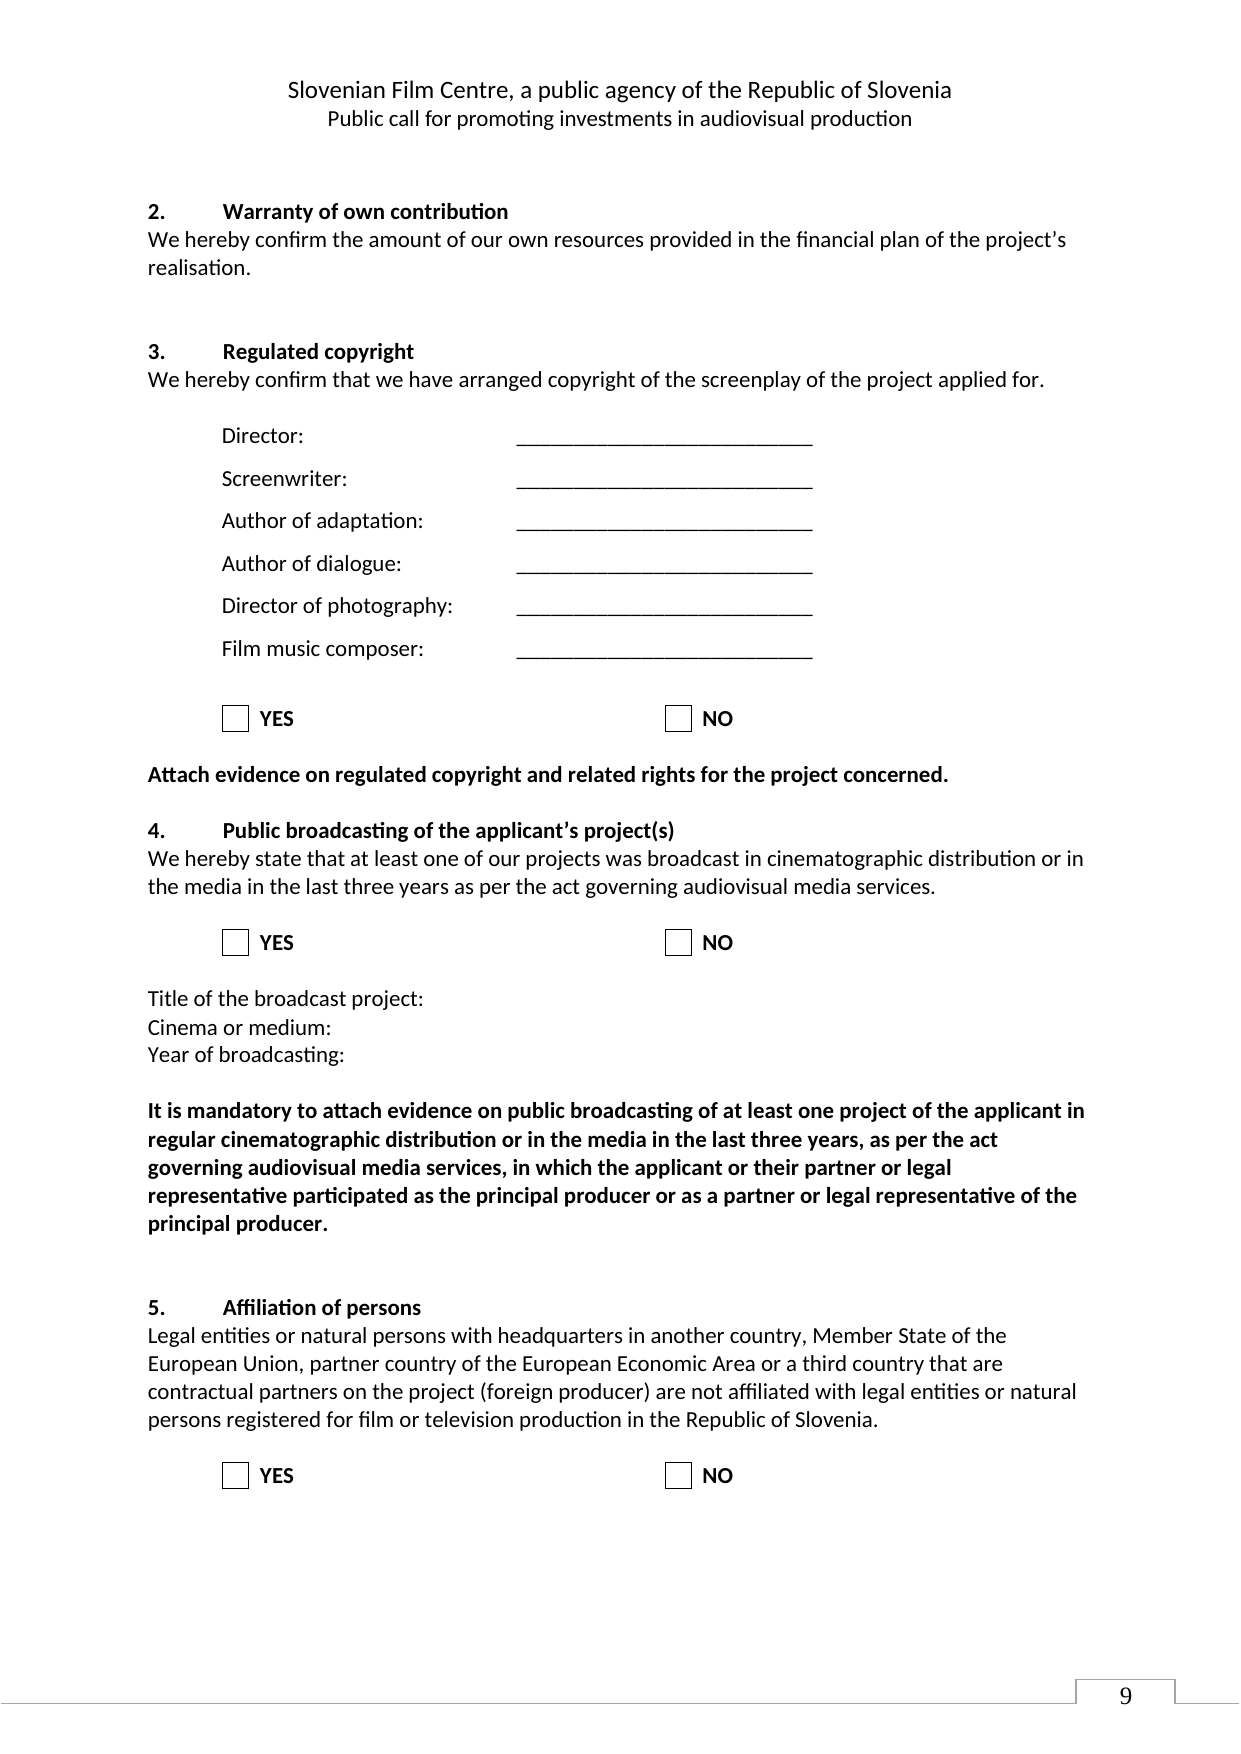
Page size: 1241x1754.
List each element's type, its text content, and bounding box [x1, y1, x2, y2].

text Director: __________________________ [148, 421, 1092, 449]
text Title of the broadcast project: [148, 984, 1092, 1013]
text We hereby confirm that we have arranged copyright of the screenplay of the project applied for. [148, 365, 1092, 393]
text YES NO [148, 1461, 1092, 1489]
text We hereby state that at least one of our projects was broadcast in cinematographic distribution or in the media in the last three years as per the act governing audiovisual media services. [148, 844, 1092, 901]
text YES NO [148, 928, 1092, 957]
text Author of adaptation: __________________________ [148, 506, 1092, 534]
text It is mandatory to attach evidence on public broadcasting of at least one project of the applicant in regular cinematographic distribution or in the media in the last three years, as per the act governing audiovisual media services, in which the applicant or their partner or legal representative participated as the principal producer or as a partner or legal representative of the principal producer. [148, 1097, 1092, 1237]
text Screenwriter: __________________________ [148, 464, 1092, 492]
list Affiliation of persons [148, 1293, 1092, 1321]
text YES NO [148, 704, 1092, 732]
text We hereby confirm the amount of our own resources provided in the financial plan of the project’s realisation. [148, 225, 1092, 281]
list Warranty of own contribution [148, 197, 1092, 225]
list Regulated copyright [148, 337, 1092, 365]
text Attach evidence on regulated copyright and related rights for the project concerned. [148, 760, 1092, 788]
text Director of photography: __________________________ [148, 591, 1092, 619]
text Cinema or medium: [148, 1013, 1092, 1041]
text Author of dialogue: __________________________ [148, 549, 1092, 577]
list Public broadcasting of the applicant’s project(s) [148, 816, 1092, 844]
text Year of broadcasting: [148, 1041, 1092, 1069]
text Legal entities or natural persons with headquarters in another country, Member State of the European Union, partner country of the European Economic Area or a third country that are contractual partners on the project (foreign producer) are not affiliated with legal entities or natural persons registered for film or television production in the Republic of Slovenia. [148, 1321, 1092, 1433]
text Film music composer: __________________________ [148, 634, 1092, 662]
